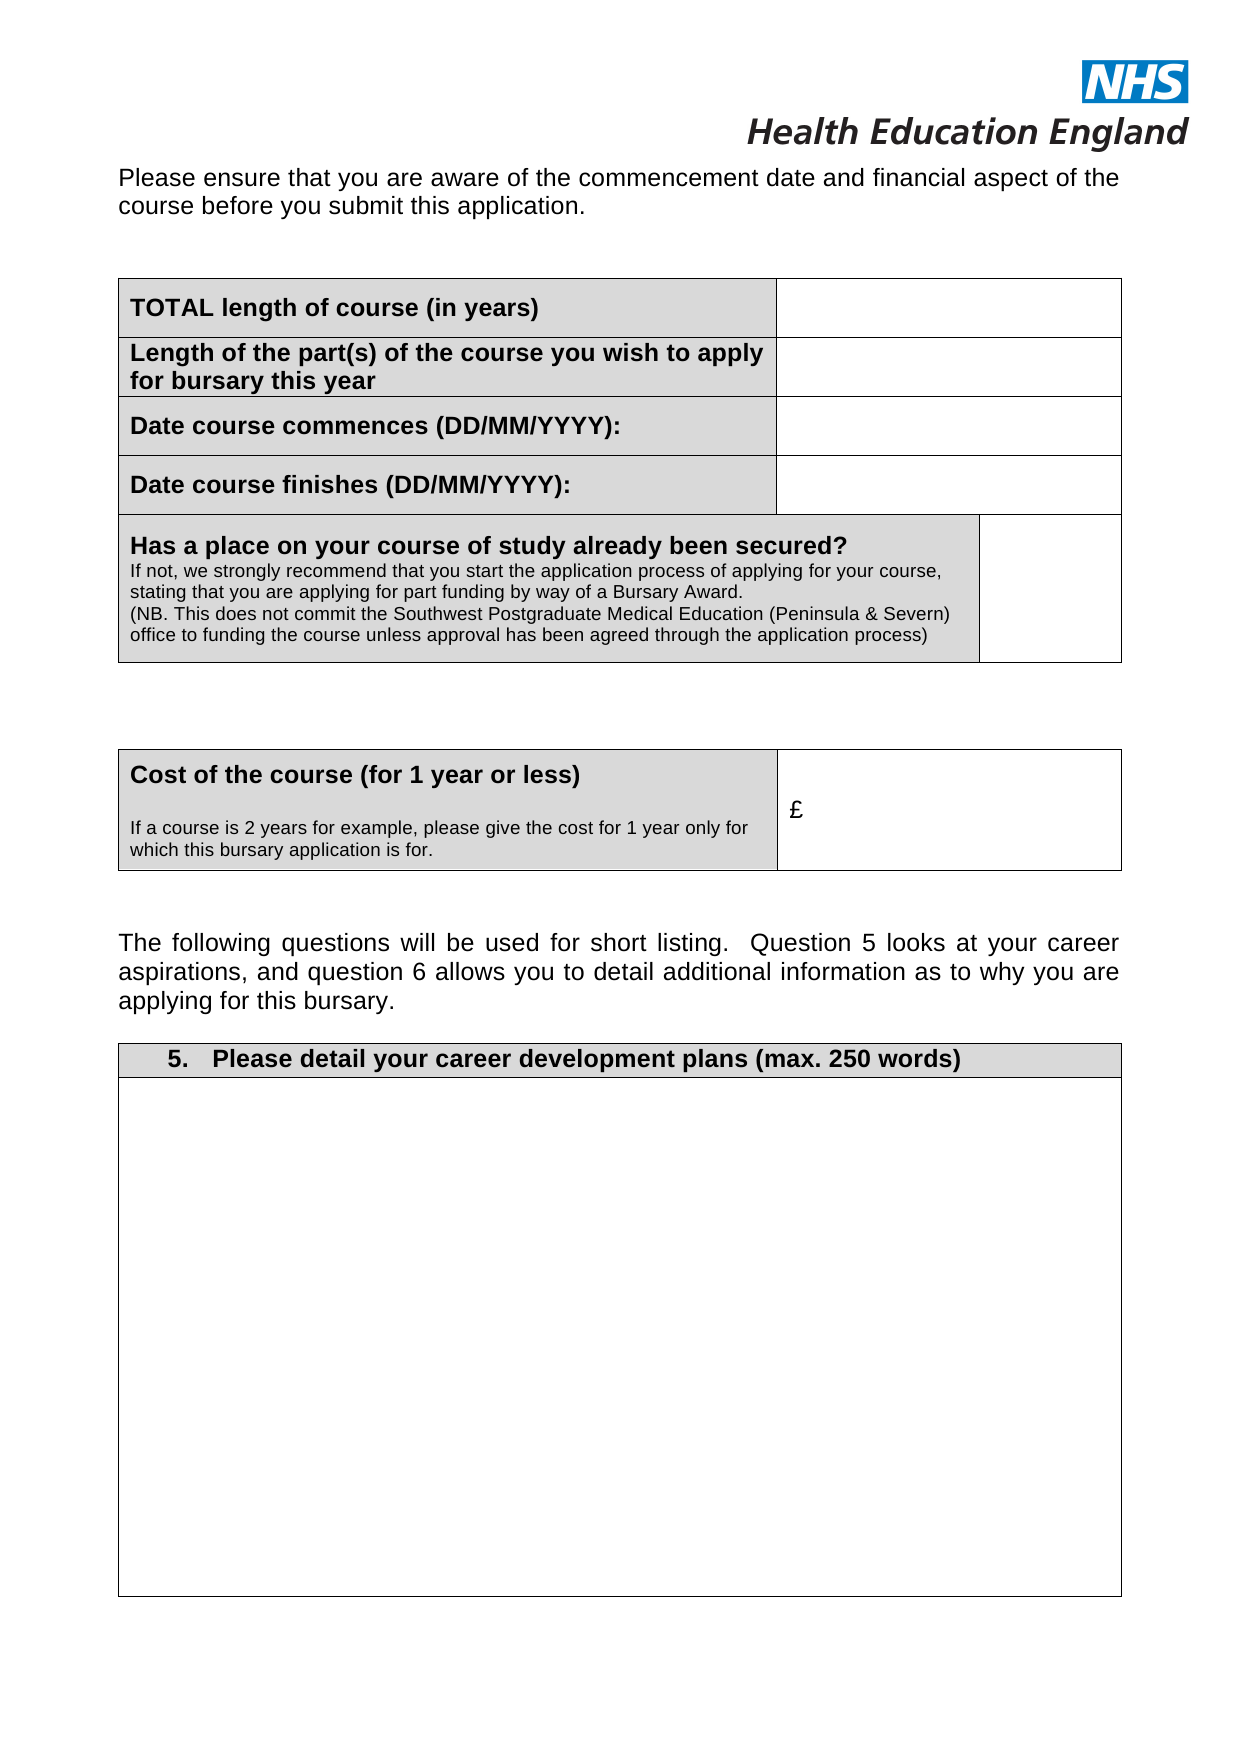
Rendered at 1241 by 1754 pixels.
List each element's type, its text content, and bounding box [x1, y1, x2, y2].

text Please ensure that you are aware of the commencement date and financial aspect of the course before you submit this application. [118, 162, 1122, 220]
table_cell [119, 1078, 1121, 1596]
table_cell Date course commences (DD/MM/YYYY): [119, 397, 776, 455]
table_header £ [778, 750, 1121, 869]
table_cell Length of the part(s) of the course you wish to apply for bursary this year (e.g. 1 year/ 1 module/ 1 term etc.) [119, 338, 776, 396]
table_header TOTAL length of course (in years) [119, 279, 776, 337]
table_cell [777, 456, 1121, 514]
table_cell Has a place on your course of study already been secured? If not, we strongly recommend that you start the application process of applying for your course, stating that you are applying for part funding by way of a Bursary Award. (NB. This does not commit the Southwest Postgraduate Medical Education (Peninsula & Severn) office to funding the course unless approval has been agreed through the application process) [119, 515, 979, 662]
table_cell [777, 338, 1121, 396]
table_cell [777, 397, 1121, 455]
text The following questions will be used for short listing. Question 5 looks at your career aspirations, and question 6 allows you to detail additional information as to why you are applying for this bursary. [118, 928, 1122, 1014]
picture [6, 0, 1241, 182]
table_cell Date course finishes (DD/MM/YYYY): [119, 456, 776, 514]
table_header Please detail your career development plans (max. 250 words) [119, 1044, 1121, 1077]
table_header [777, 279, 1121, 337]
table_header Cost of the course (for 1 year or less) If a course is 2 years for example, please give the cost for 1 year only for which this bursary application is for. [119, 750, 777, 869]
table_cell [980, 515, 1121, 662]
